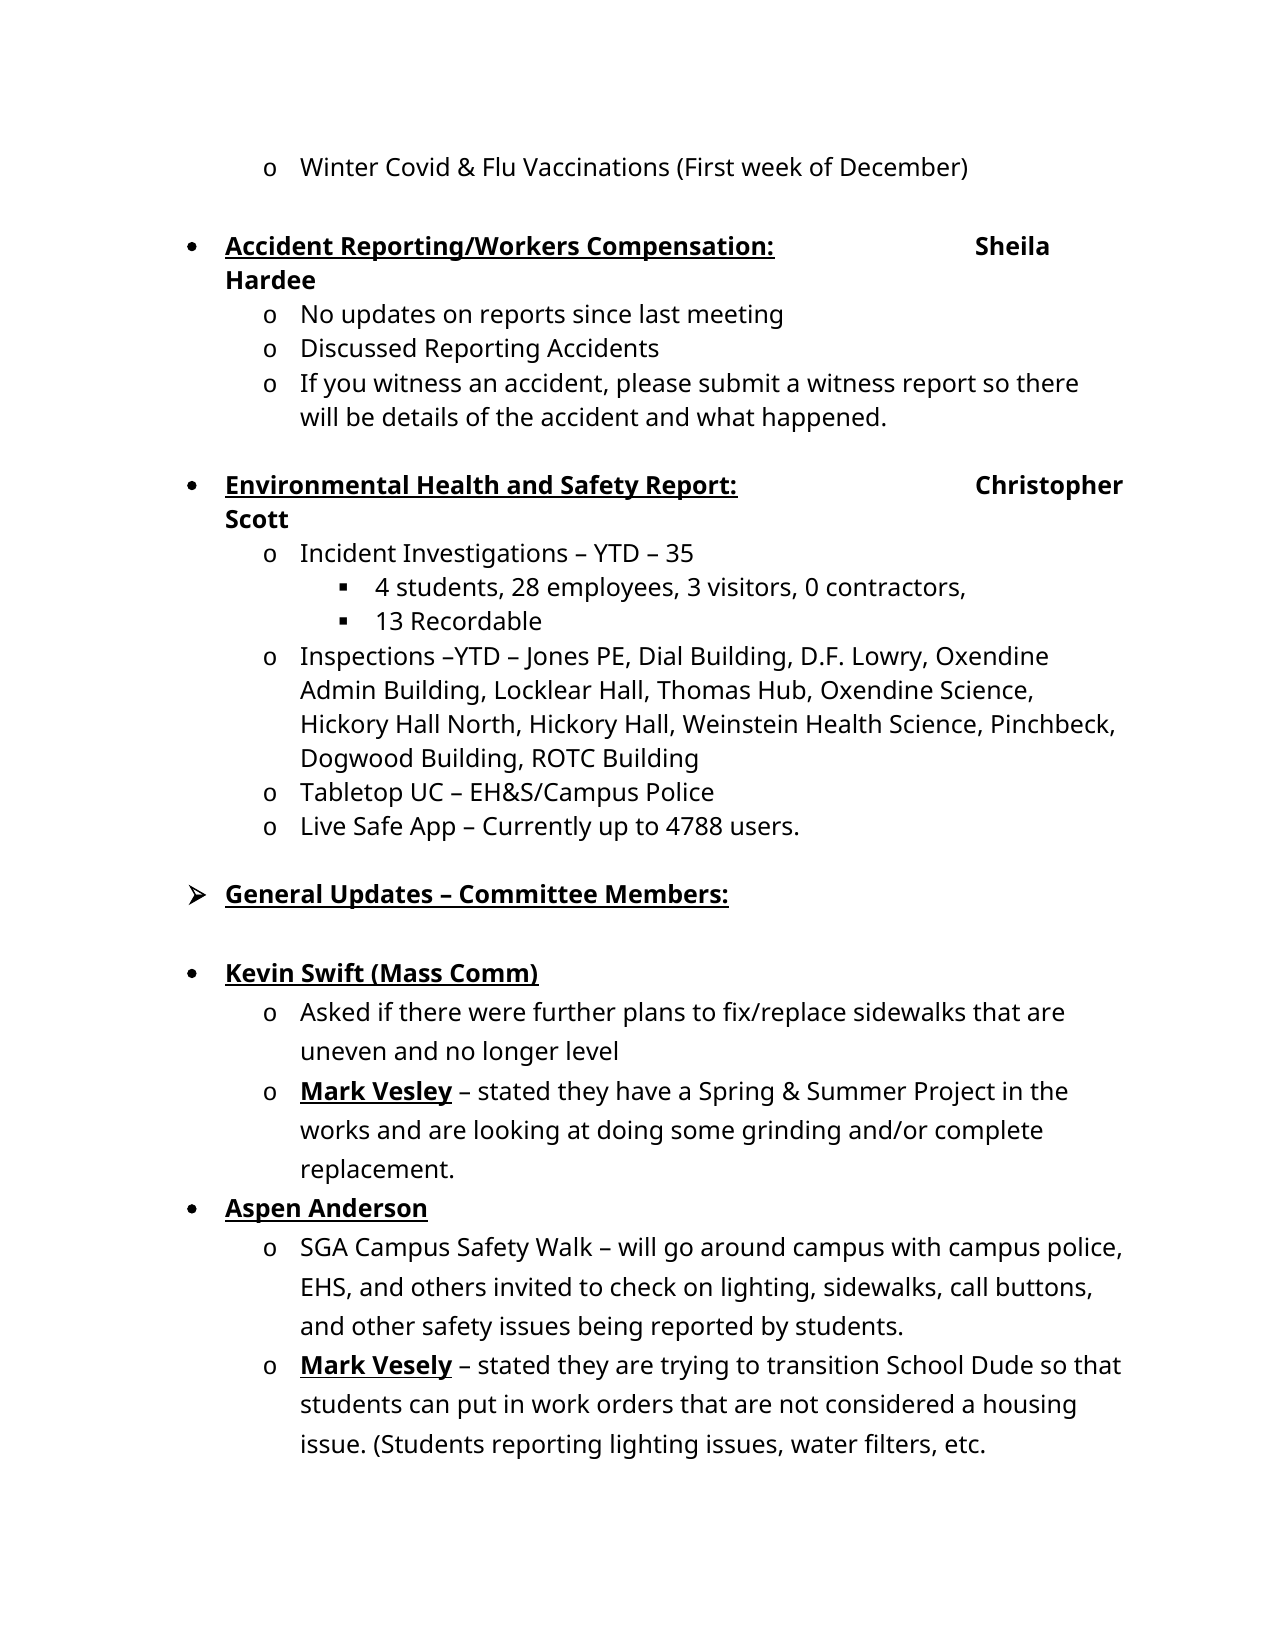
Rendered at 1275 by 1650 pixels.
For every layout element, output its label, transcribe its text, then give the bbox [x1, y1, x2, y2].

list General Updates – Committee Members: [187, 877, 1125, 911]
list 13 Recordable [337, 604, 1125, 638]
list Asked if there were further plans to fix/replace sidewalks that are uneven and no longer level [262, 995, 1125, 1068]
list 4 students, 28 employees, 3 visitors, 0 contractors, [337, 570, 1125, 604]
list Tabletop UC – EH&S/Campus Police [262, 774, 1125, 809]
list If you witness an accident, please submit a witness report so there will be details of the accident and what happened. [262, 365, 1125, 433]
list Discussed Reporting Accidents [262, 331, 1125, 365]
list Mark Vesely – stated they are trying to transition School Dude so that students can put in work orders that are not considered a housing issue. (Students reporting lighting issues, water filters, etc. [262, 1348, 1125, 1460]
list Environmental Health and Safety Report: Christopher Scott [187, 468, 1125, 536]
list Kevin Swift (Mass Comm) [187, 956, 1125, 989]
list Inspections –YTD – Jones PE, Dial Building, D.F. Lowry, Oxendine Admin Building, Locklear Hall, Thomas Hub, Oxendine Science, Hickory Hall North, Hickory Hall, Weinstein Health Science, Pinchbeck, Dogwood Building, ROTC Building [262, 638, 1125, 774]
list Aspen Anderson [187, 1191, 1125, 1225]
list Incident Investigations – YTD – 35 [262, 536, 1125, 570]
list Accident Reporting/Workers Compensation: Sheila Hardee [187, 228, 1125, 297]
list Live Safe App – Currently up to 4788 users. [262, 809, 1125, 843]
list Winter Covid & Flu Vaccinations (First week of December) [262, 150, 1125, 184]
list Mark Vesley – stated they have a Spring & Summer Project in the works and are looking at doing some grinding and/or complete replacement. [262, 1073, 1125, 1186]
list No updates on reports since last meeting [262, 297, 1125, 331]
list SGA Campus Safety Walk – will go around campus with campus police, EHS, and others invited to check on lighting, sidewalks, call buttons, and other safety issues being reported by students. [262, 1230, 1125, 1343]
